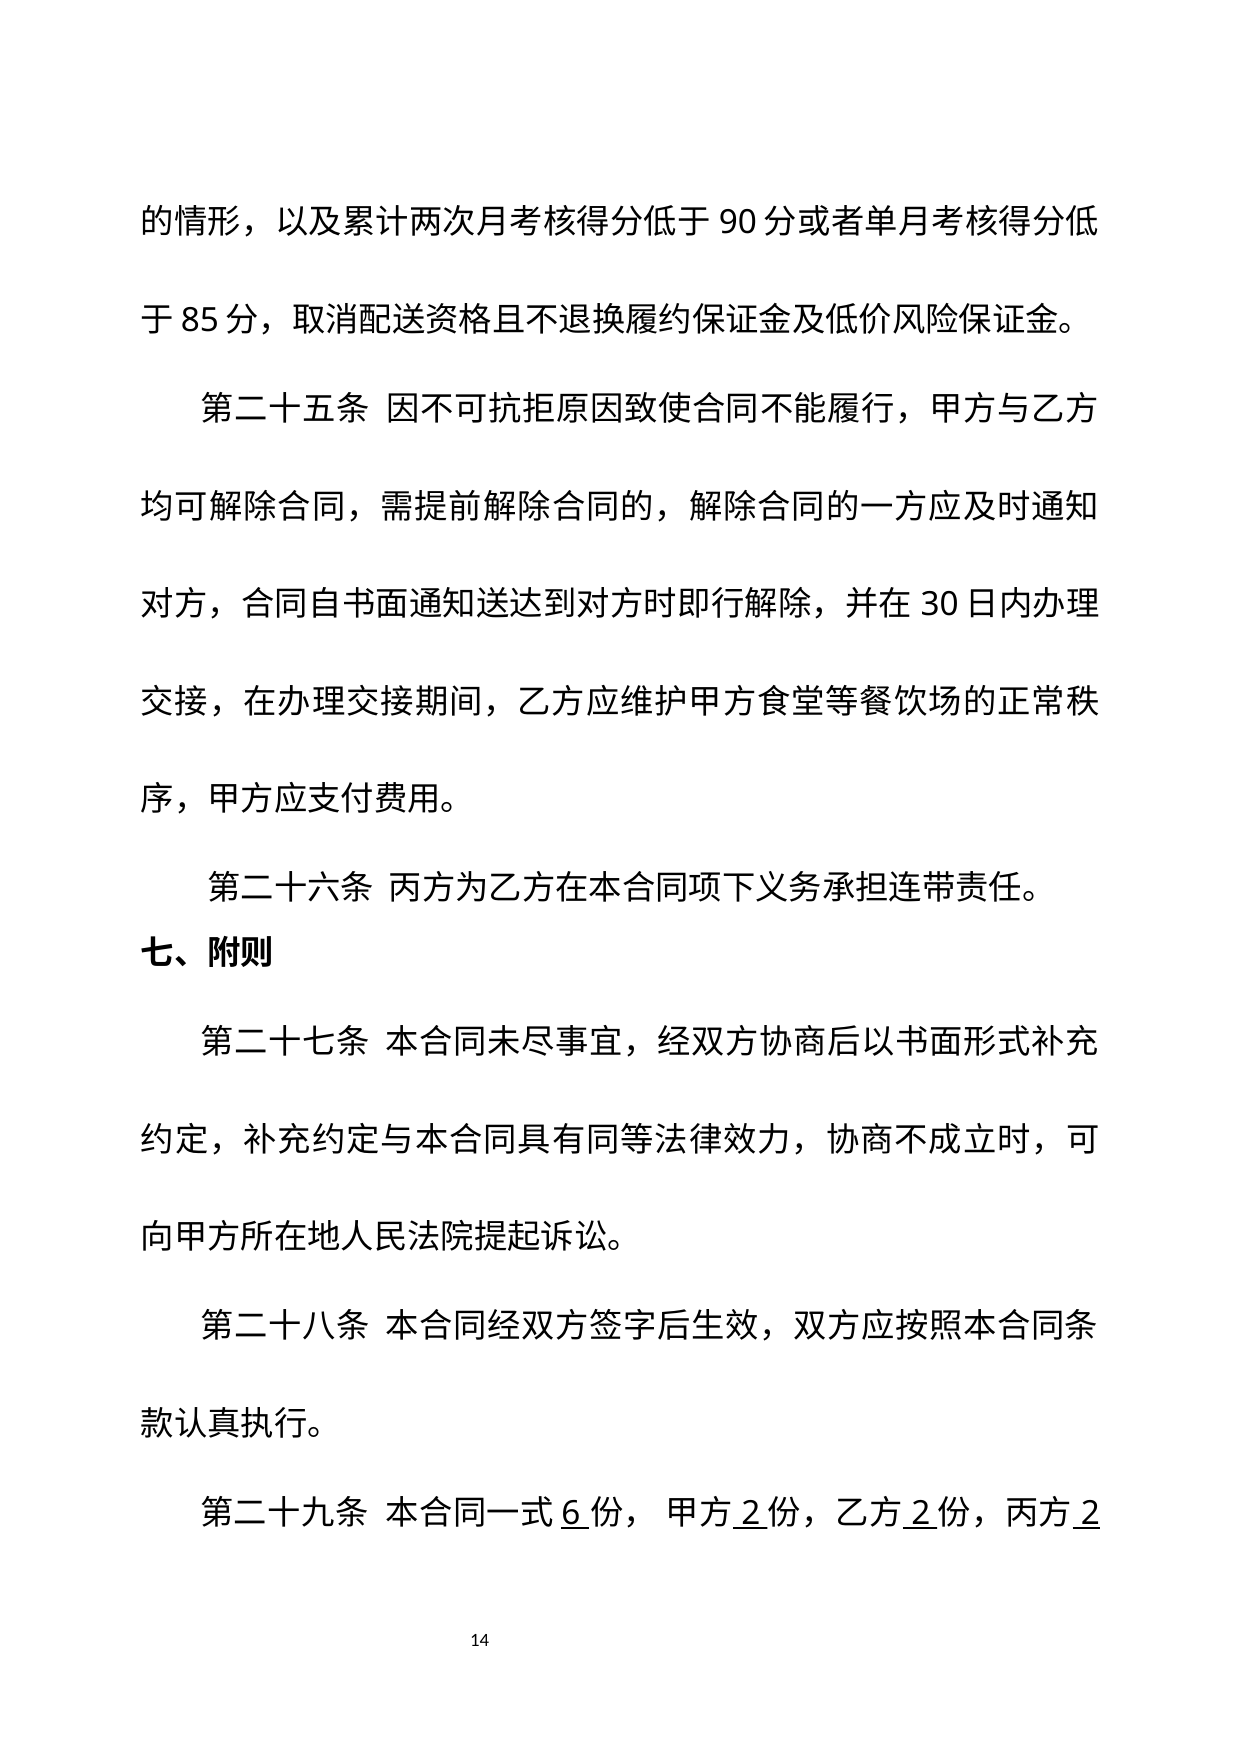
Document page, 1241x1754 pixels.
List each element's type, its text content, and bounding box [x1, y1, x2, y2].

text 第二十七条 本合同未尽事宜，经双方协商后以书面形式补充约定，补充约定与本合同具有同等法律效力，协商不成立时，可向甲方所在地人民法院提起诉讼。 [141, 1007, 1100, 1267]
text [141, 187, 1100, 349]
text 第二十五条 因不可抗拒原因致使合同不能履行，甲方与乙方均可解除合同，需提前解除合同的，解除合同的一方应及时通知对方，合同自书面通知送达到对方时即行解除，并在30日内办理交接，在办理交接期间，乙方应维护甲方食堂等餐饮场的正常秩序，甲方应支付费用。 [141, 374, 1100, 829]
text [141, 1477, 1100, 1542]
text 七、附则 [141, 918, 1100, 983]
text 第二十六条 丙方为乙方在本合同项下义务承担连带责任。 [141, 853, 1100, 918]
text 第二十八条 本合同经双方签字后生效，双方应按照本合同条款认真执行。 [141, 1291, 1100, 1453]
